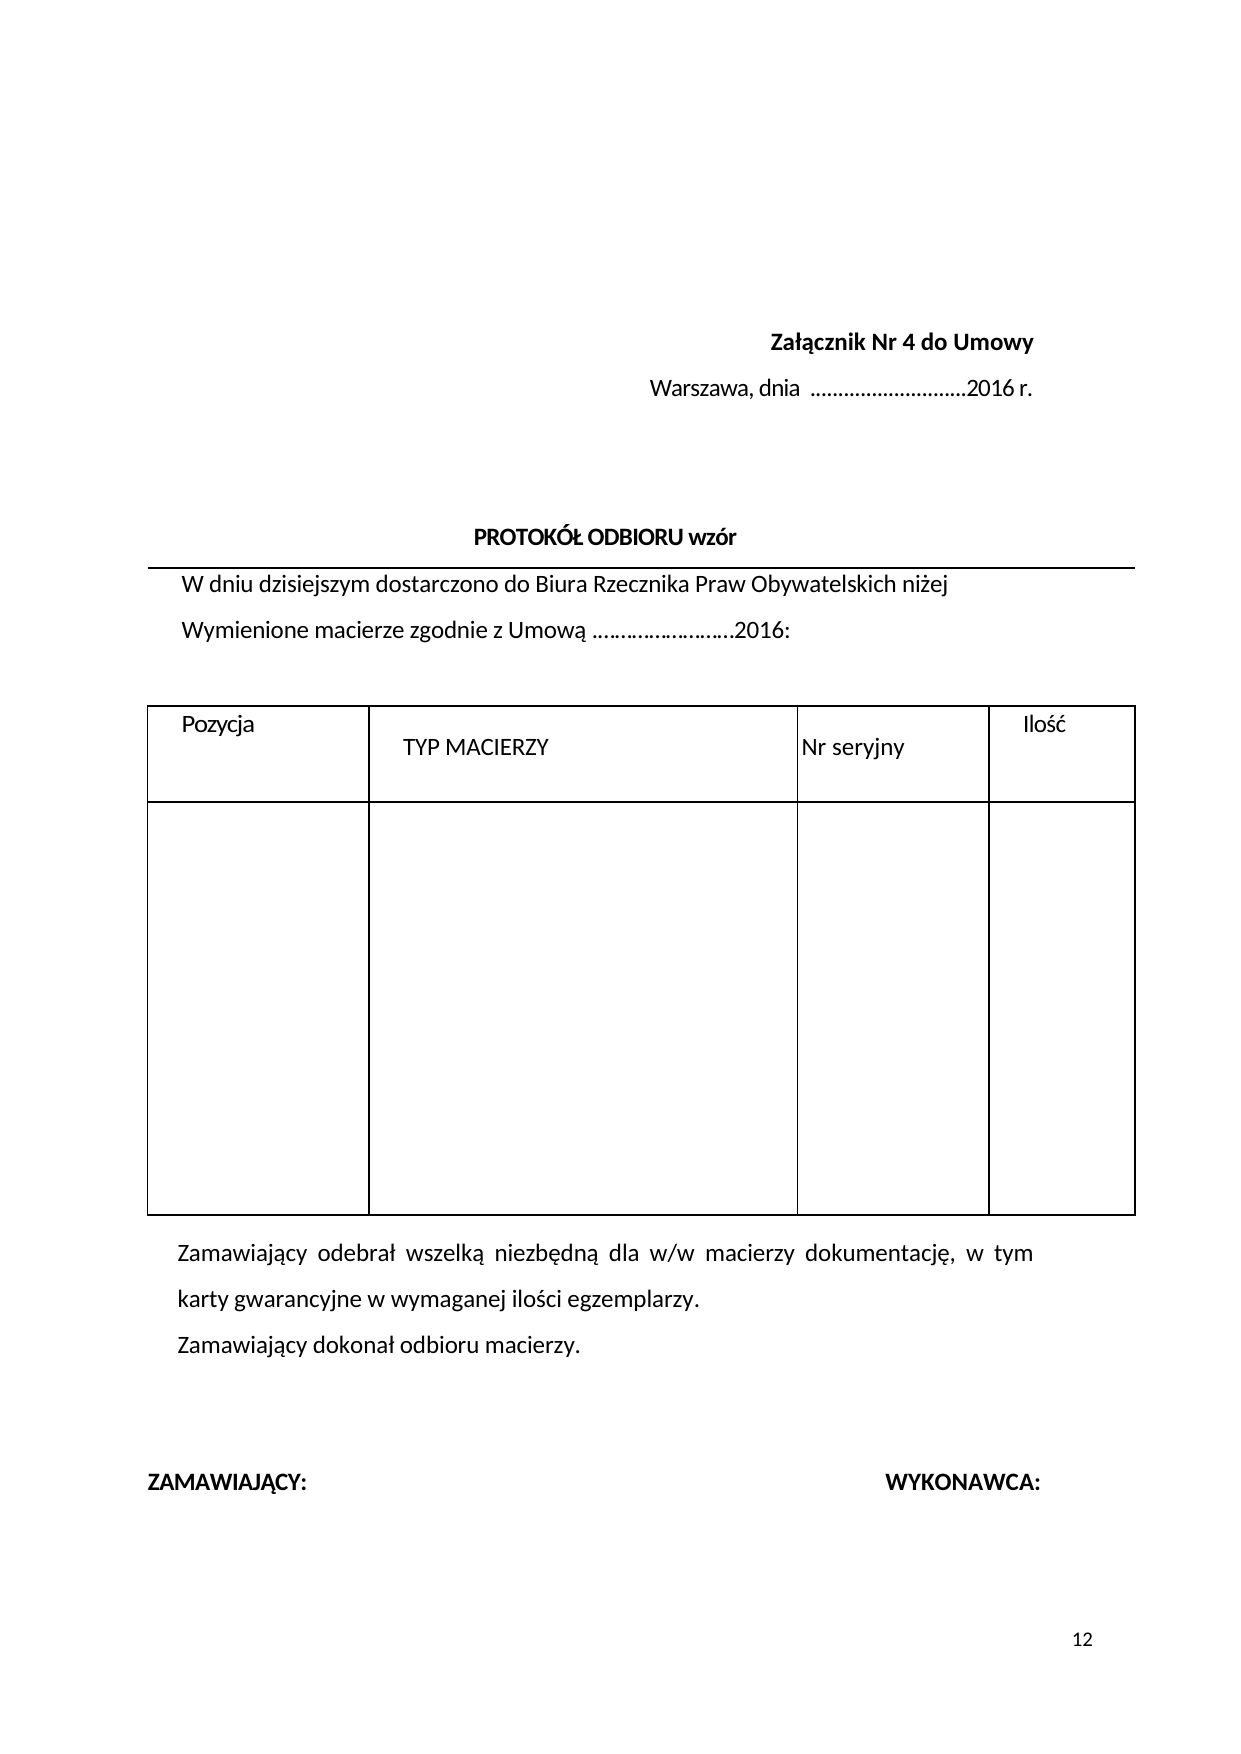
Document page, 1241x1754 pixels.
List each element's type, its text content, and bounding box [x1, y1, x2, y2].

table_cell [370, 803, 797, 1214]
text Załącznik Nr 4 do Umowy [148, 326, 1034, 357]
table_cell Pozycja [148, 707, 368, 801]
text PROTOKÓŁ ODBIORU wzór [177, 521, 1034, 552]
table_cell [148, 803, 368, 1214]
table_header W dniu dzisiejszym dostarczono do Biura Rzecznika Praw Obywatelskich niżej Wymienione macierze zgodnie z Umową .……………………2016: [148, 569, 1135, 705]
table_cell Ilość [990, 707, 1134, 801]
table_cell [798, 803, 988, 1214]
text ZAMAWIAJĄCY: WykonawCA: [148, 1466, 1093, 1497]
text Zamawiający odebrał wszelką niezbędną dla w/w macierzy dokumentację, w tym karty gwarancyjne w wymaganej ilości egzemplarzy. [177, 1237, 1034, 1314]
table_cell TYP MACIERZY [370, 707, 797, 801]
table_cell Nr seryjny [798, 707, 988, 801]
table_cell [990, 803, 1134, 1214]
text Warszawa, dnia ............................2016 r. [148, 372, 1034, 403]
text Zamawiający dokonał odbioru macierzy. [177, 1329, 1034, 1359]
